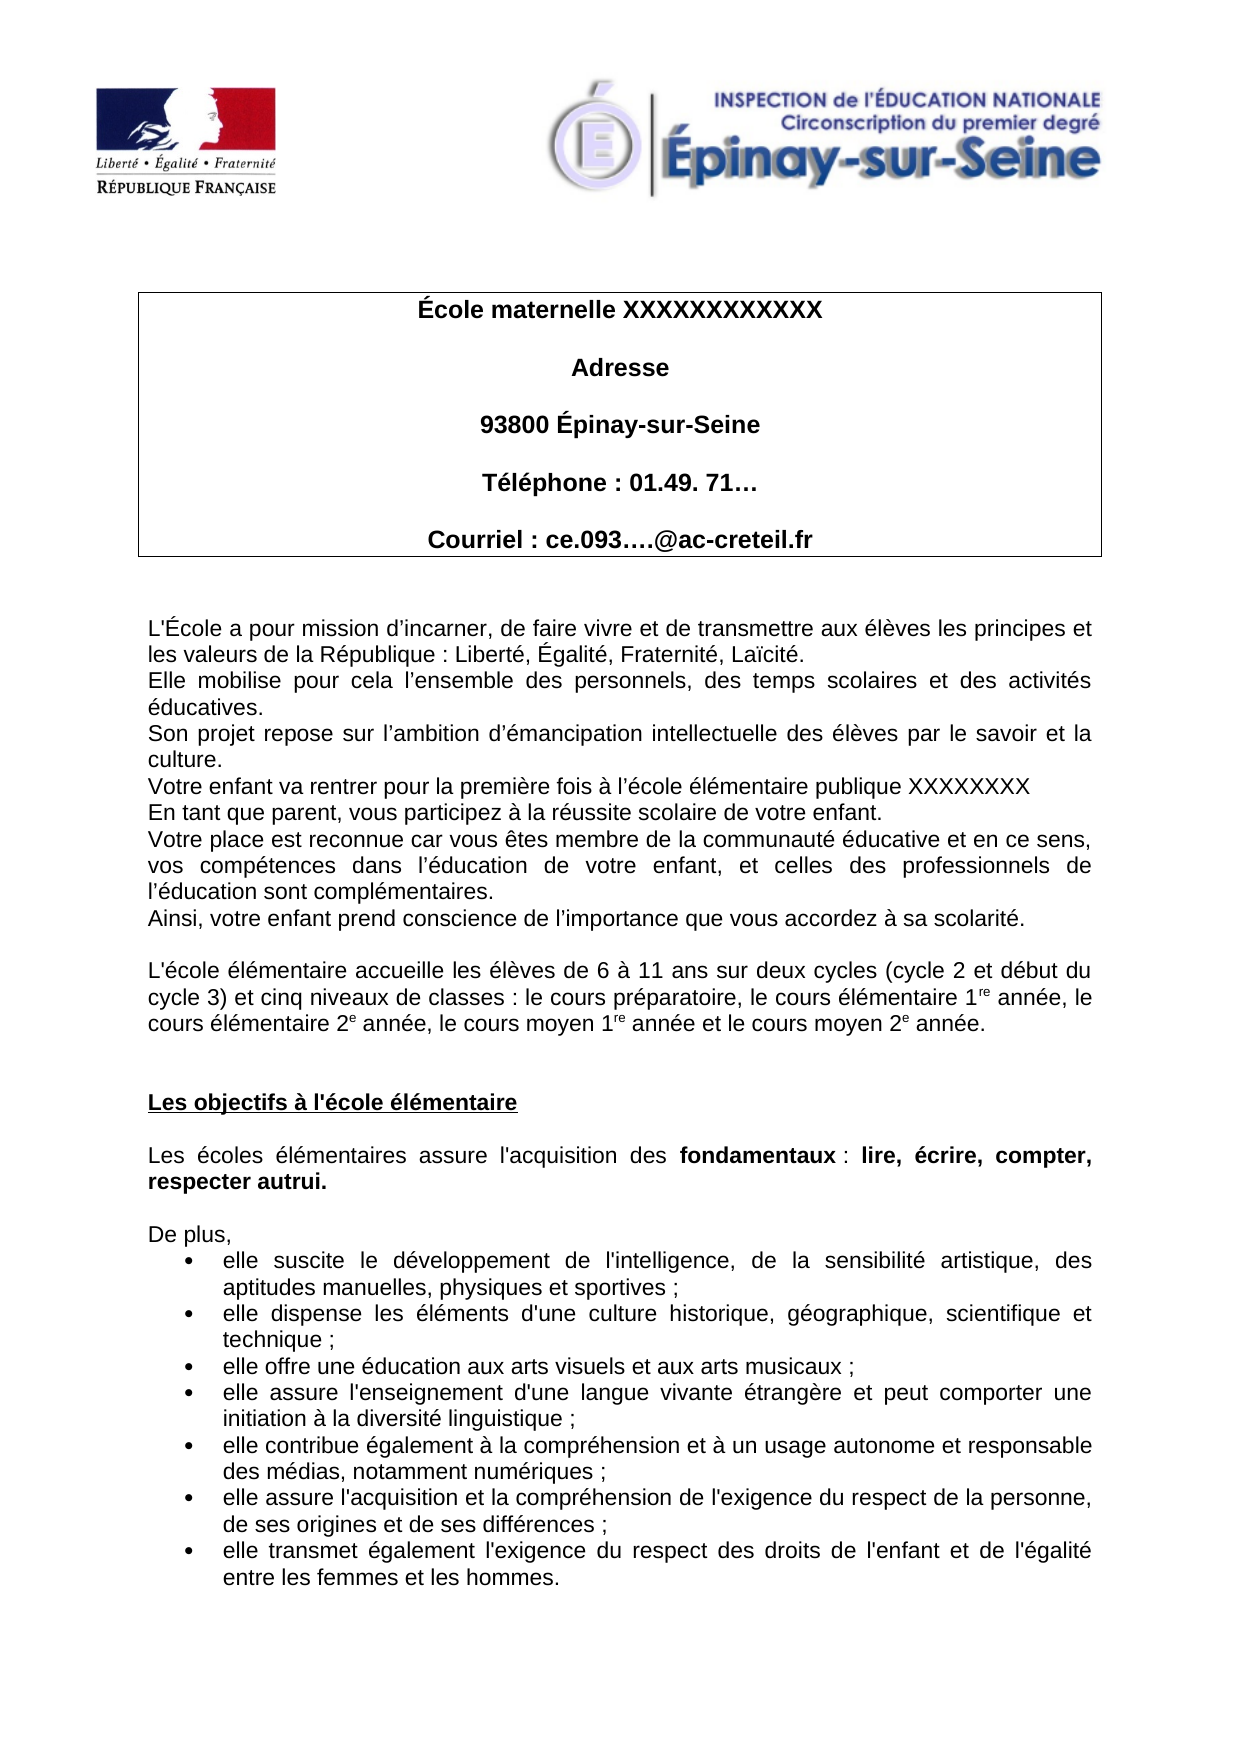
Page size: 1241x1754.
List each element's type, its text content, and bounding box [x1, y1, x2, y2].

text L'École a pour mission d’incarner, de faire vivre et de transmettre aux élèves les principes et les valeurs de la République : Liberté, Égalité, Fraternité, Laïcité. [148, 615, 1093, 667]
text En tant que parent, vous participez à la réussite scolaire de votre enfant. [148, 799, 1093, 826]
text Votre enfant va rentrer pour la première fois à l’école élémentaire publique XXXXXXXX [148, 773, 1093, 799]
picture [95, 87, 276, 196]
list elle offre une éducation aux arts visuels et aux arts musicaux ; [185, 1353, 1093, 1379]
text De plus, [148, 1221, 1093, 1247]
text Elle mobilise pour cela l’ensemble des personnels, des temps scolaires et des activités éducatives. [148, 667, 1093, 720]
text Courriel : ce.093….@ac-creteil.fr [139, 522, 1101, 556]
list elle contribue également à la compréhension et à un usage autonome et responsable des médias, notamment numériques ; [185, 1432, 1093, 1484]
text Ainsi, votre enfant prend conscience de l’importance que vous accordez à sa scolarité. [148, 904, 1093, 931]
text Son projet repose sur l’ambition d’émancipation intellectuelle des élèves par le savoir et la culture. [148, 720, 1093, 773]
list elle suscite le développement de l'intelligence, de la sensibilité artistique, des aptitudes manuelles, physiques et sportives ; [185, 1247, 1093, 1300]
text Les écoles élémentaires assure l'acquisition des fondamentaux : lire, écrire, compter, respecter autrui. [148, 1142, 1093, 1194]
text Adresse [139, 350, 1101, 382]
text Téléphone : 01.49. 71… [139, 465, 1101, 497]
text Les objectifs à l'école élémentaire [148, 1089, 1093, 1115]
text L'école élémentaire accueille les élèves de 6 à 11 ans sur deux cycles (cycle 2 et début du cycle 3) et cinq niveaux de classes : le cours préparatoire, le cours élémentaire 1re année, le cours élémentaire 2e année, le cours moyen 1re année et le cours moyen 2e année. [148, 957, 1093, 1036]
text 93800 Épinay-sur-Seine [139, 407, 1101, 439]
list elle transmet également l'exigence du respect des droits de l'enfant et de l'égalité entre les femmes et les hommes. [185, 1537, 1093, 1590]
list elle dispense les éléments d'une culture historique, géographique, scientifique et technique ; [185, 1300, 1093, 1353]
text Votre place est reconnue car vous êtes membre de la communauté éducative et en ce sens, vos compétences dans l’éducation de votre enfant, et celles des professionnels de l’éducation sont complémentaires. [148, 826, 1093, 904]
picture [518, 57, 1155, 210]
list elle assure l'enseignement d'une langue vivante étrangère et peut comporter une initiation à la diversité linguistique ; [185, 1379, 1093, 1432]
list elle assure l'acquisition et la compréhension de l'exigence du respect de la personne, de ses origines et de ses différences ; [185, 1484, 1093, 1537]
text École maternelle XXXXXXXXXXXX [139, 293, 1101, 324]
